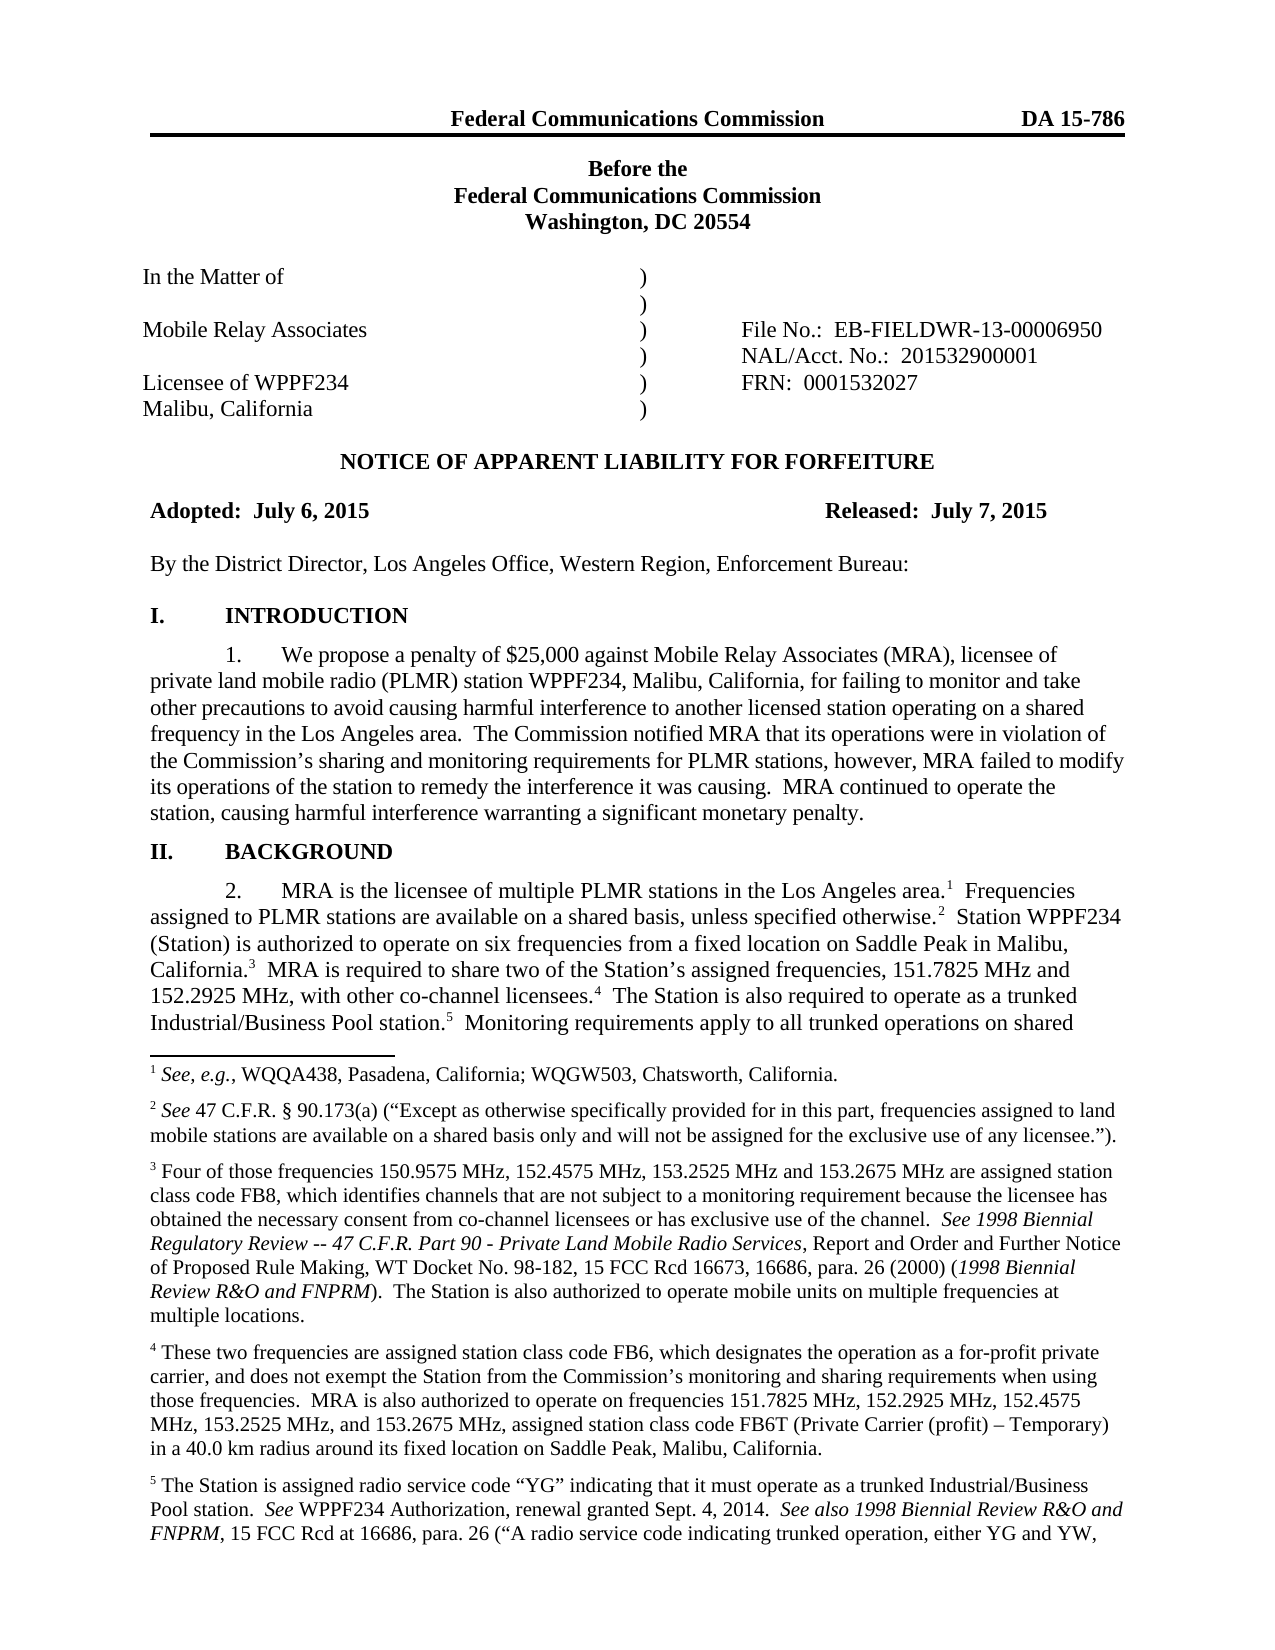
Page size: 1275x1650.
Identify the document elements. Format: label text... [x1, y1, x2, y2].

text Washington, DC 20554 [150, 208, 1125, 234]
text Adopted: July 6, 2015 Released: July 7, 2015 [150, 497, 1125, 523]
text Federal Communications Commission [150, 182, 1125, 208]
subtitle NOTICE OF APPARENT LIABILITY FOR FORFEITURE [150, 448, 1125, 474]
table_header File No.: EB-FIELDWR-13-00006950 NAL/Acct. No.: 201532900001 FRN: 0001532027 [656, 263, 1144, 448]
table_header In the Matter of Mobile Relay Associates Licensee of WPPF234 Malibu, California [131, 263, 628, 448]
text By the District Director, Los Angeles Office, Western Region, Enforcement Bureau: [150, 550, 1125, 576]
subtitle BACKGROUND [150, 838, 1125, 864]
list MRA is the licensee of multiple PLMR stations in the Los Angeles area. Frequencies assigned to PLMR stations are available on a shared basis, unless specified otherwise. Station WPPF234 (Station) is authorized to operate on six frequencies from a fixed location on Saddle Peak in Malibu, California. MRA is required to share two of the Station’s assigned frequencies, 151.7825 MHz and 152.2925 MHz, with other co-channel licensees. The Station is also required to operate as a trunked Industrial/Business Pool station. Monitoring requirements apply to all trunked operations on shared channels. The level of monitoring must be sufficient to avoid causing harmful interference to other systems. [150, 877, 1125, 1035]
text Before the [150, 155, 1125, 182]
table_header ) ) ) ) ) ) [628, 263, 656, 448]
list We propose a penalty of $25,000 against Mobile Relay Associates (MRA), licensee of private land mobile radio (PLMR) station WPPF234, Malibu, California, for failing to monitor and take other precautions to avoid causing harmful interference to another licensed station operating on a shared frequency in the Los Angeles area. The Commission notified MRA that its operations were in violation of the Commission’s sharing and monitoring requirements for PLMR stations, however, MRA failed to modify its operations of the station to remedy the interference it was causing. MRA continued to operate the station, causing harmful interference warranting a significant monetary penalty. [150, 641, 1125, 826]
subtitle INTRODUCTION [150, 602, 1125, 629]
